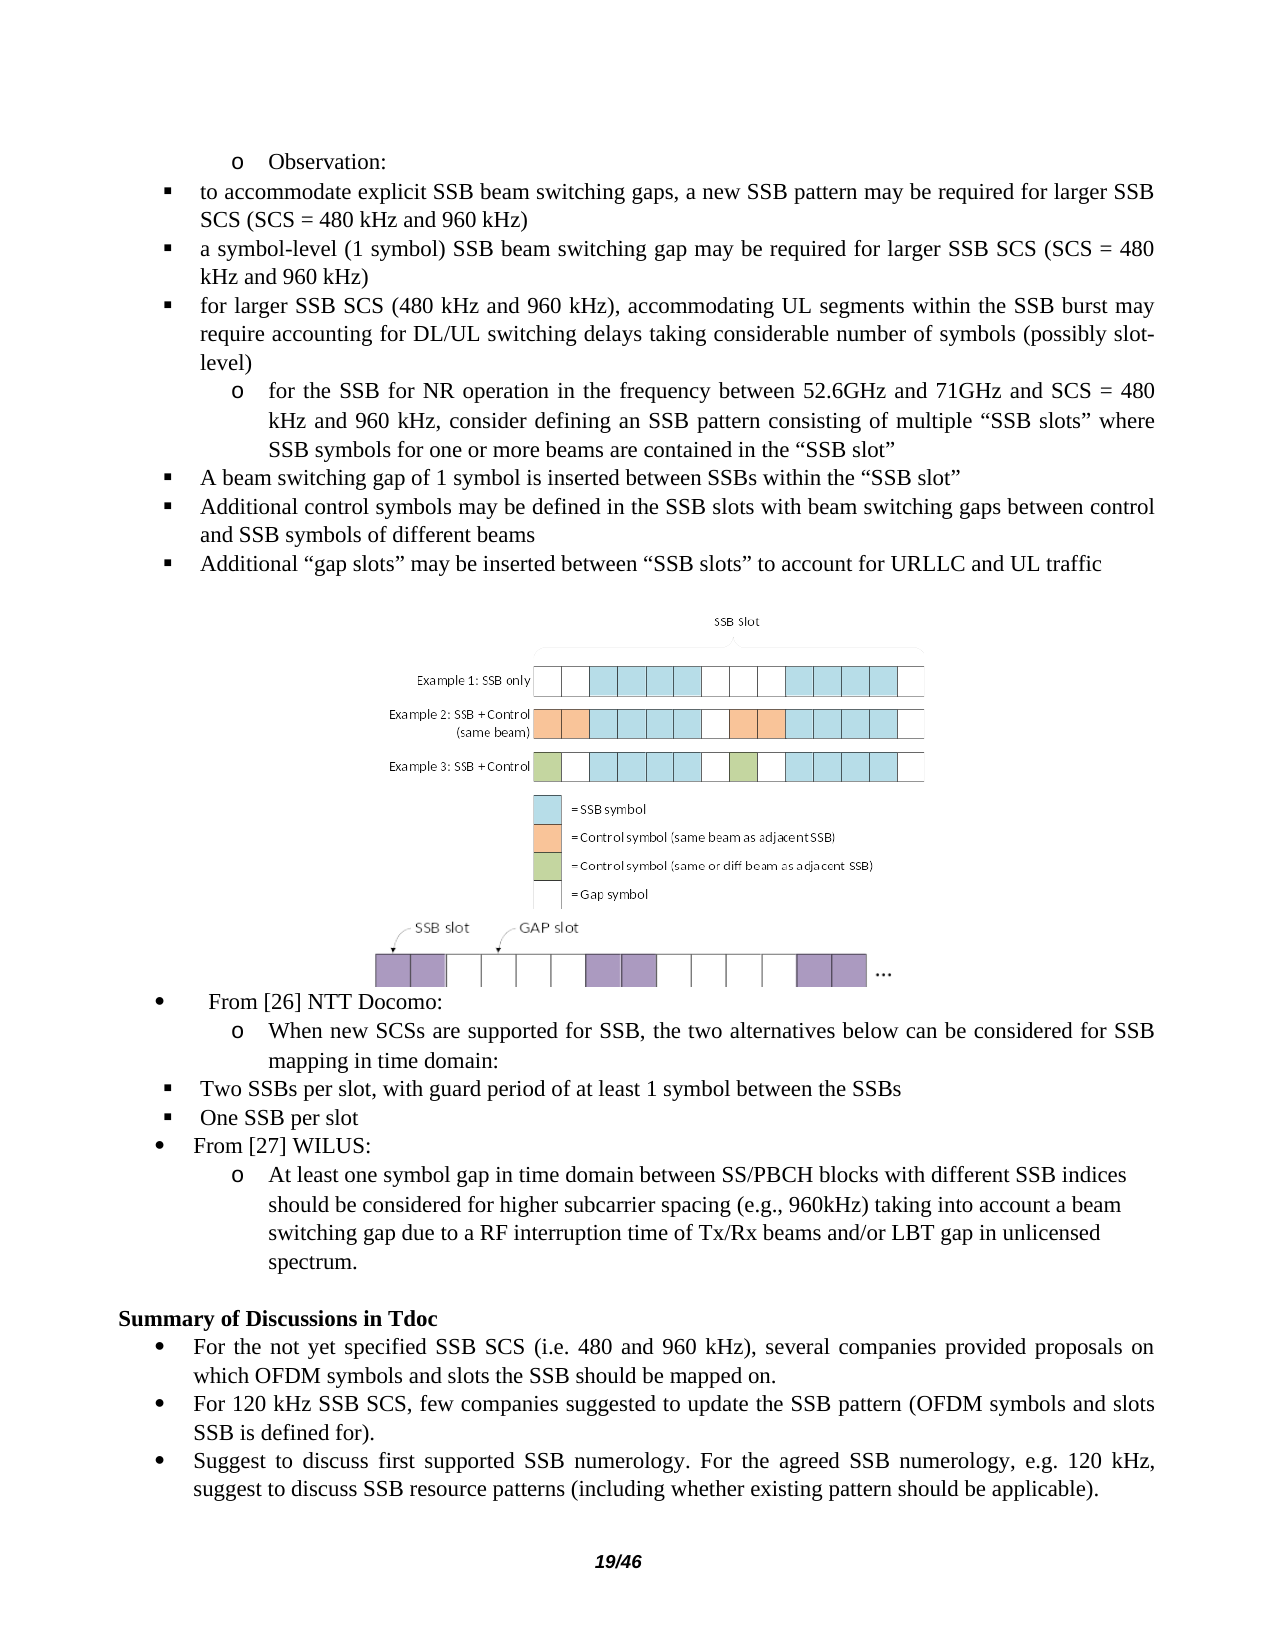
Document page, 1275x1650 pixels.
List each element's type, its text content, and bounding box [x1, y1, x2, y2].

list for the SSB for NR operation in the frequency between 52.6GHz and 71GHz and SCS = 480 kHz and 960 kHz, consider defining an SSB pattern consisting of multiple “SSB slots” where SSB symbols for one or more beams are contained in the “SSB slot” [231, 377, 1157, 462]
list for larger SSB SCS (480 kHz and 960 kHz), accommodating UL segments within the SSB burst may require accounting for DL/UL switching delays taking considerable number of symbols (possibly slot-level) [162, 292, 1157, 375]
list Suggest to discuss first supported SSB numerology. For the agreed SSB numerology, e.g. 120 kHz, suggest to discuss SSB resource patterns (including whether existing pattern should be applicable). [156, 1447, 1157, 1502]
list Two SSBs per slot, with guard period of at least 1 symbol between the SSBs [162, 1075, 1157, 1102]
list For 120 kHz SSB SCS, few companies suggested to update the SSB pattern (OFDM symbols and slots SSB is defined for). [156, 1390, 1157, 1445]
list Additional control symbols may be defined in the SSB slots with beam switching gaps between control and SSB symbols of different beams [162, 493, 1157, 548]
list a symbol-level (1 symbol) SSB beam switching gap may be required for larger SSB SCS (SCS = 480 kHz and 960 kHz) [162, 235, 1157, 290]
text Summary of Discussions in Tdoc [118, 1305, 1157, 1331]
list At least one symbol gap in time domain between SS/PBCH blocks with different SSB indices should be considered for higher subcarrier spacing (e.g., 960kHz) taking into account a beam switching gap due to a RF interruption time of Tx/Rx beams and/or LBT gap in unlicensed spectrum. [231, 1161, 1157, 1274]
list From [27] WILUS: [156, 1132, 1157, 1159]
list When new SCSs are supported for SSB, the two alternatives below can be considered for SSB mapping in time domain: [231, 1017, 1157, 1073]
list to accommodate explicit SSB beam switching gaps, a new SSB pattern may be required for larger SSB SCS (SCS = 480 kHz and 960 kHz) [162, 178, 1157, 233]
list Additional “gap slots” may be inserted between “SSB slots” to account for URLLC and UL traffic [162, 550, 1157, 576]
list For the not yet specified SSB SCS (i.e. 480 and 960 kHz), several companies provided proposals on which OFDM symbols and slots the SSB should be mapped on. [156, 1333, 1157, 1388]
list A beam switching gap of 1 symbol is inserted between SSBs within the “SSB slot” [162, 464, 1157, 491]
list One SSB per slot [162, 1104, 1157, 1130]
list From [26] NTT Docomo: [156, 988, 1157, 1014]
list Observation: [231, 148, 1157, 176]
